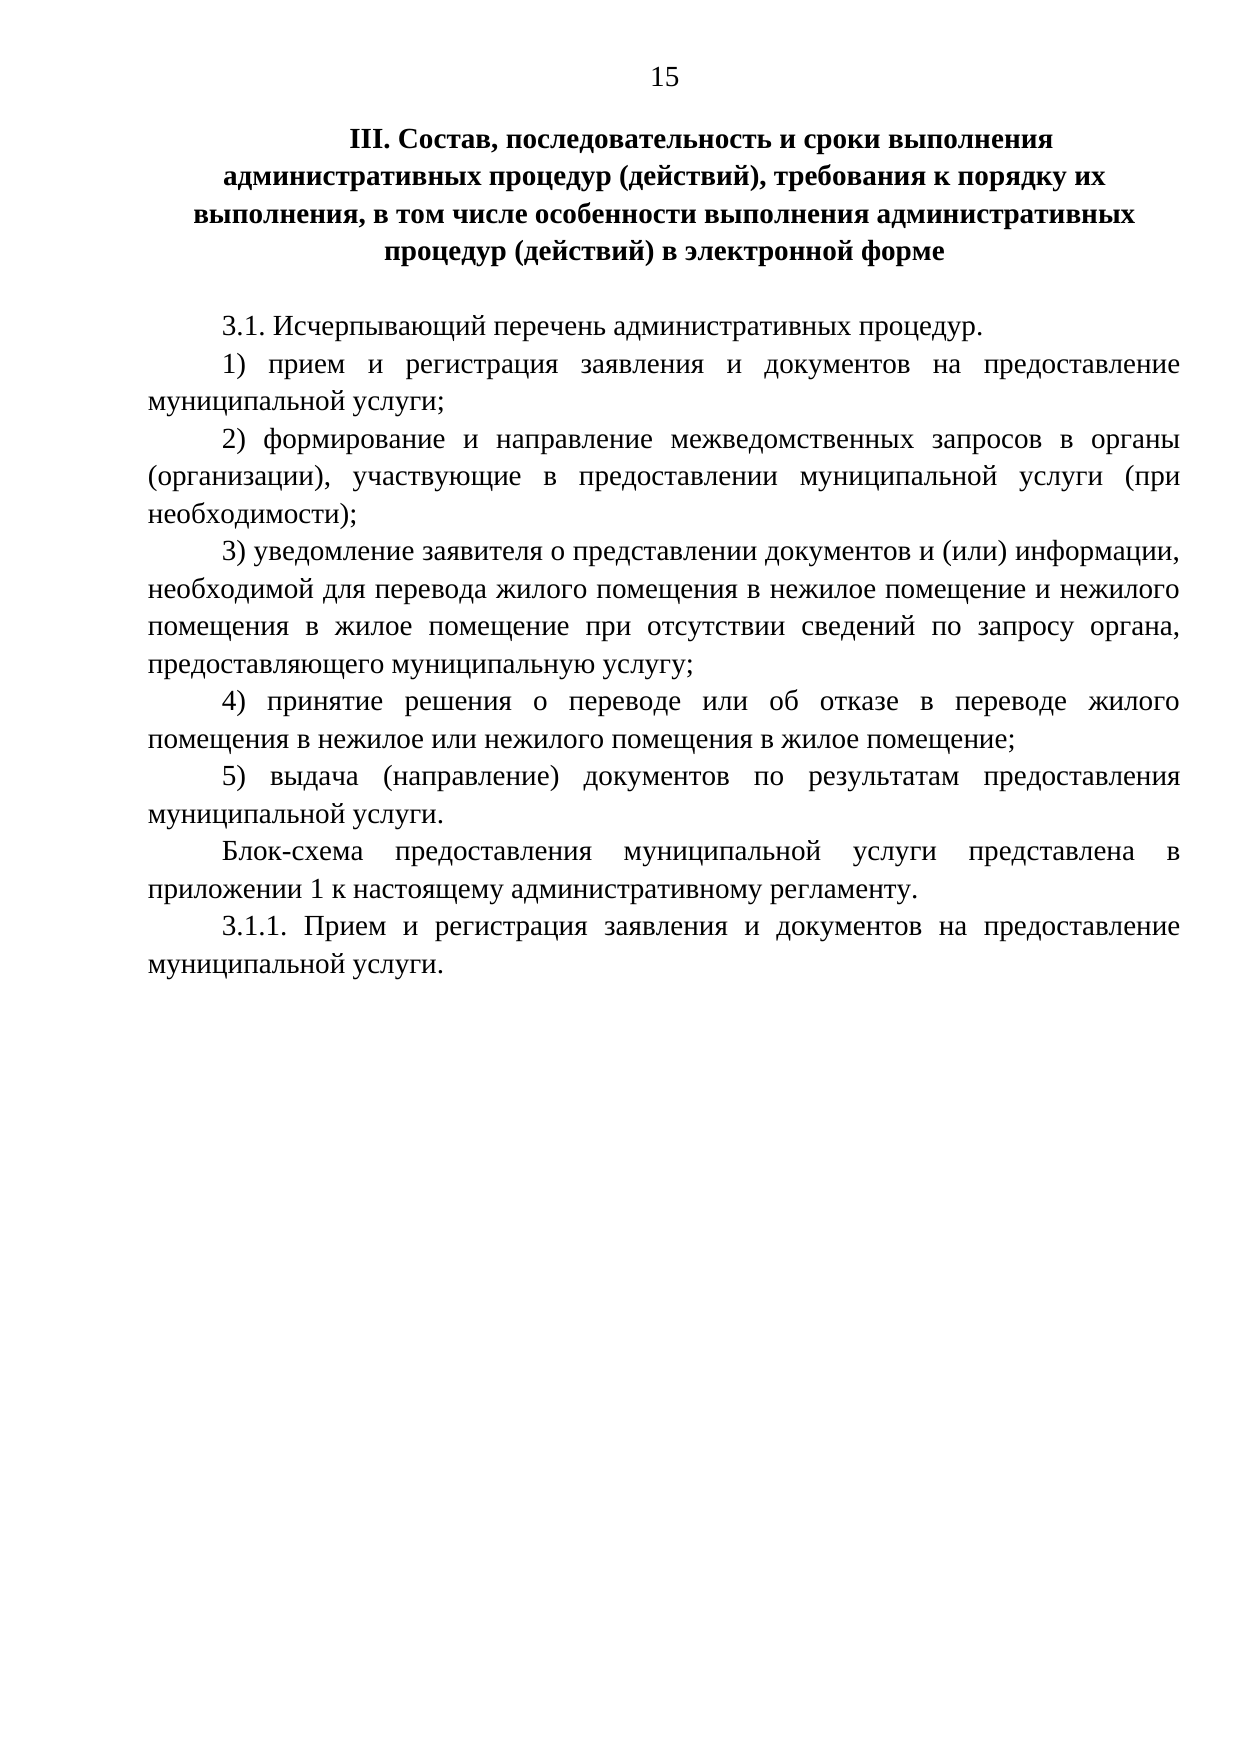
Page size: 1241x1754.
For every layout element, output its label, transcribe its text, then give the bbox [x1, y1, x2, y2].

text 3) уведомление заявителя о представлении документов и (или) информации, необходимой для перевода жилого помещения в нежилое помещение и нежилого помещения в жилое помещение при отсутствии сведений по запросу органа, предоставляющего муниципальную услугу; [148, 531, 1181, 681]
text 3.1. Исчерпывающий перечень административных процедур. [148, 306, 1181, 343]
text 3.1.1. Прием и регистрация заявления и документов на предоставление муниципальной услуги. [148, 906, 1181, 981]
text 4) принятие решения о переводе или об отказе в переводе жилого помещения в нежилое или нежилого помещения в жилое помещение; [148, 681, 1181, 756]
text 2) формирование и направление межведомственных запросов в органы (организации), участвующие в предоставлении муниципальной услуги (при необходимости); [148, 418, 1181, 531]
text III. Состав, последовательность и сроки выполнения административных процедур (действий), требования к порядку их выполнения, в том числе особенности выполнения административных процедур (действий) в электронной форме [148, 118, 1181, 268]
text 1) прием и регистрация заявления и документов на предоставление муниципальной услуги; [148, 343, 1181, 418]
text 5) выдача (направление) документов по результатам предоставления муниципальной услуги. [148, 756, 1181, 831]
text Блок-схема предоставления муниципальной услуги представлена в приложении 1 к настоящему административному регламенту. [148, 831, 1181, 906]
